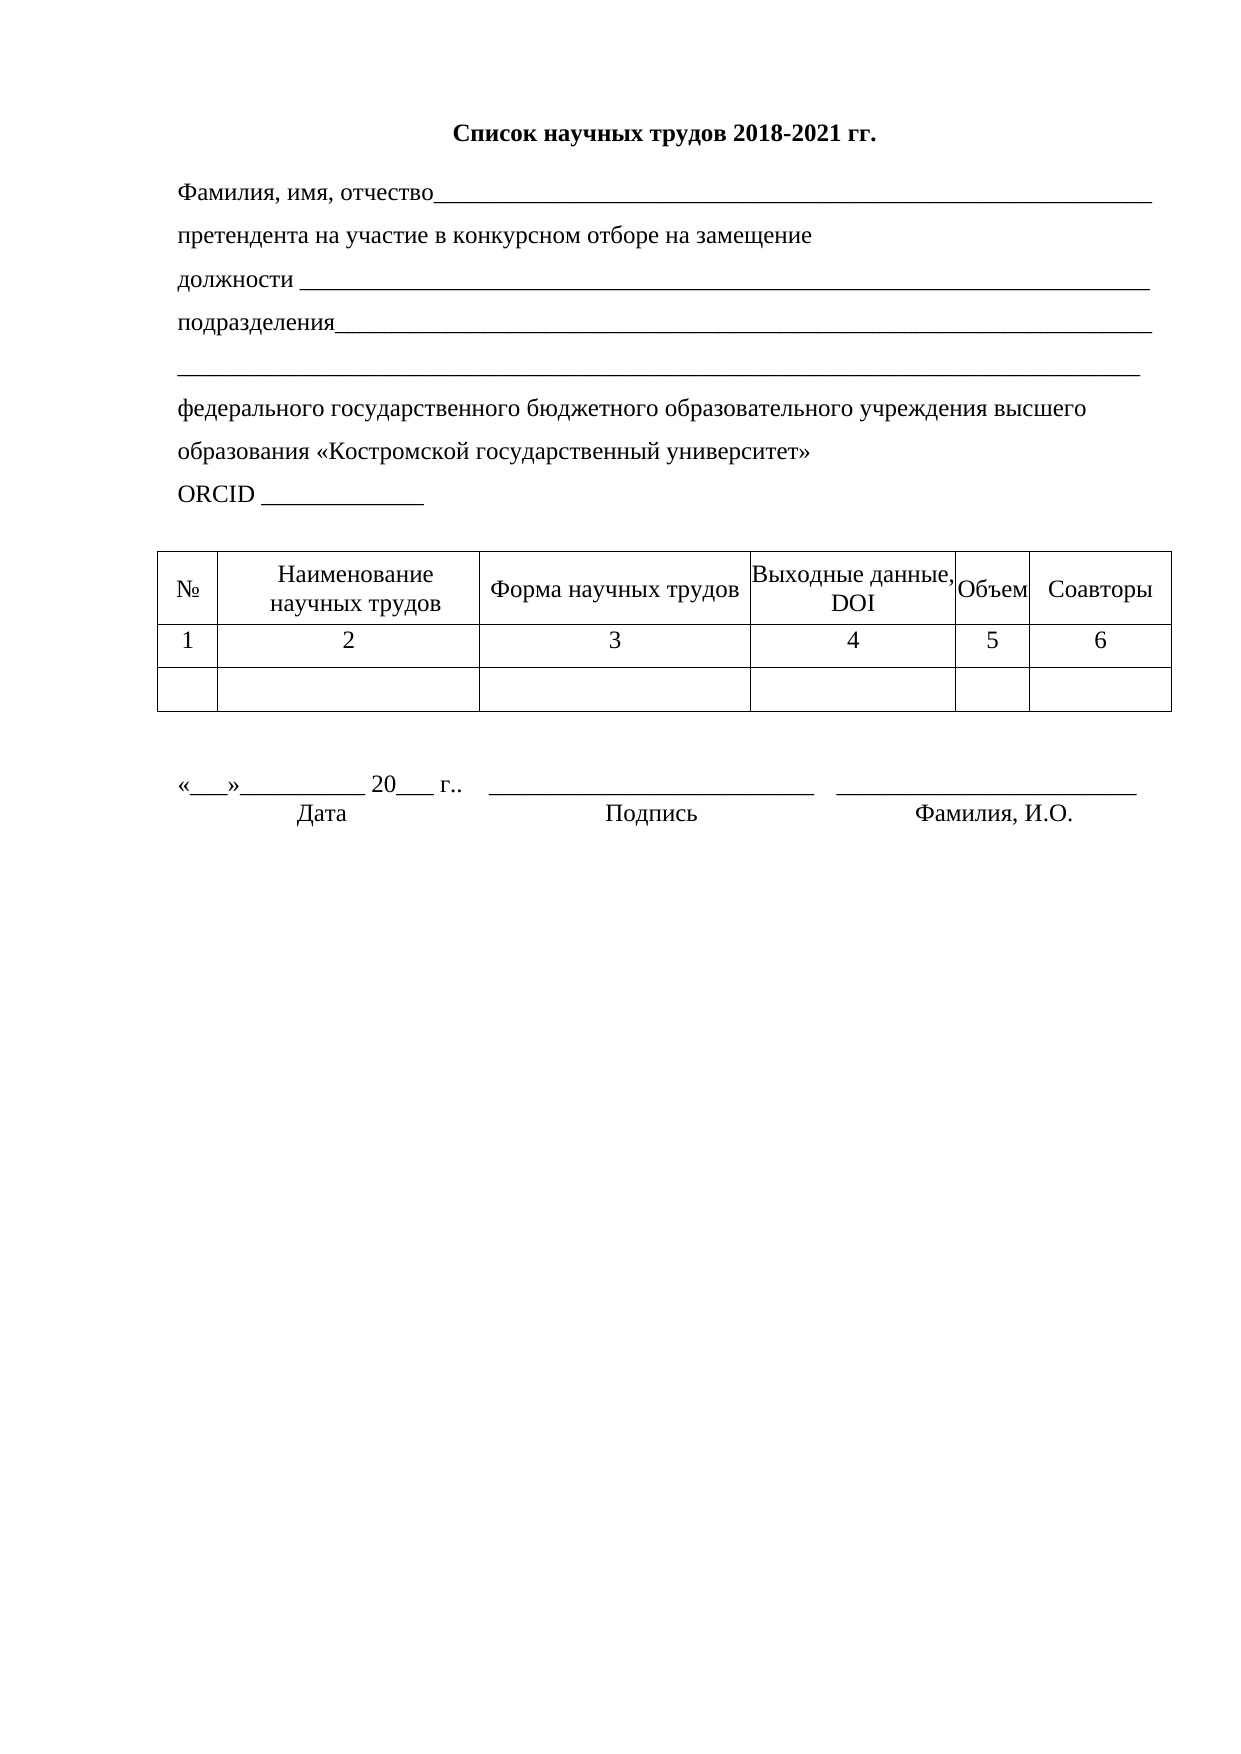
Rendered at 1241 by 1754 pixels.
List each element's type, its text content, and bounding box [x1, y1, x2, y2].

text Список научных трудов 2018-2021 гг. [177, 118, 1152, 147]
text подразделения [177, 307, 1152, 336]
table_cell 6 [1030, 625, 1171, 667]
table_header № [158, 552, 217, 624]
table_cell [158, 668, 217, 711]
table_header __________________________ [478, 770, 825, 798]
table_cell 3 [480, 625, 750, 667]
table_cell 4 [751, 625, 955, 667]
text Фамилия, имя, отчество [177, 177, 1152, 206]
table_cell Подпись [478, 798, 825, 827]
table_cell [218, 668, 479, 711]
table_cell Дата [166, 798, 478, 827]
table_cell [480, 668, 750, 711]
table_header Форма научных трудов [480, 552, 750, 624]
text федерального государственного бюджетного образовательного учреждения высшего образования «Костромской государственный университет» [177, 393, 1152, 465]
table_header Выходные данные, DOI [751, 552, 955, 624]
table_cell Фамилия, И.О. [825, 798, 1163, 827]
table_cell [956, 668, 1029, 711]
text должности ____________________________________________________________________ [177, 264, 1152, 292]
table_cell [1030, 668, 1171, 711]
table_header Объем [956, 552, 1029, 624]
table_header «___»__________ 20___ г.. [166, 770, 478, 798]
table_header Наименование научных трудов [218, 552, 479, 624]
table_header Соавторы [1030, 552, 1171, 624]
text претендента на участие в конкурсном отборе на замещение [177, 221, 1152, 249]
table_cell 2 [218, 625, 479, 667]
table_cell 5 [956, 625, 1029, 667]
text ORCID _____________ [177, 479, 1152, 508]
text _____________________________________________________________________________ [177, 350, 1152, 379]
table_cell 1 [158, 625, 217, 667]
table_cell [751, 668, 955, 711]
table_header ________________________ [825, 770, 1163, 798]
